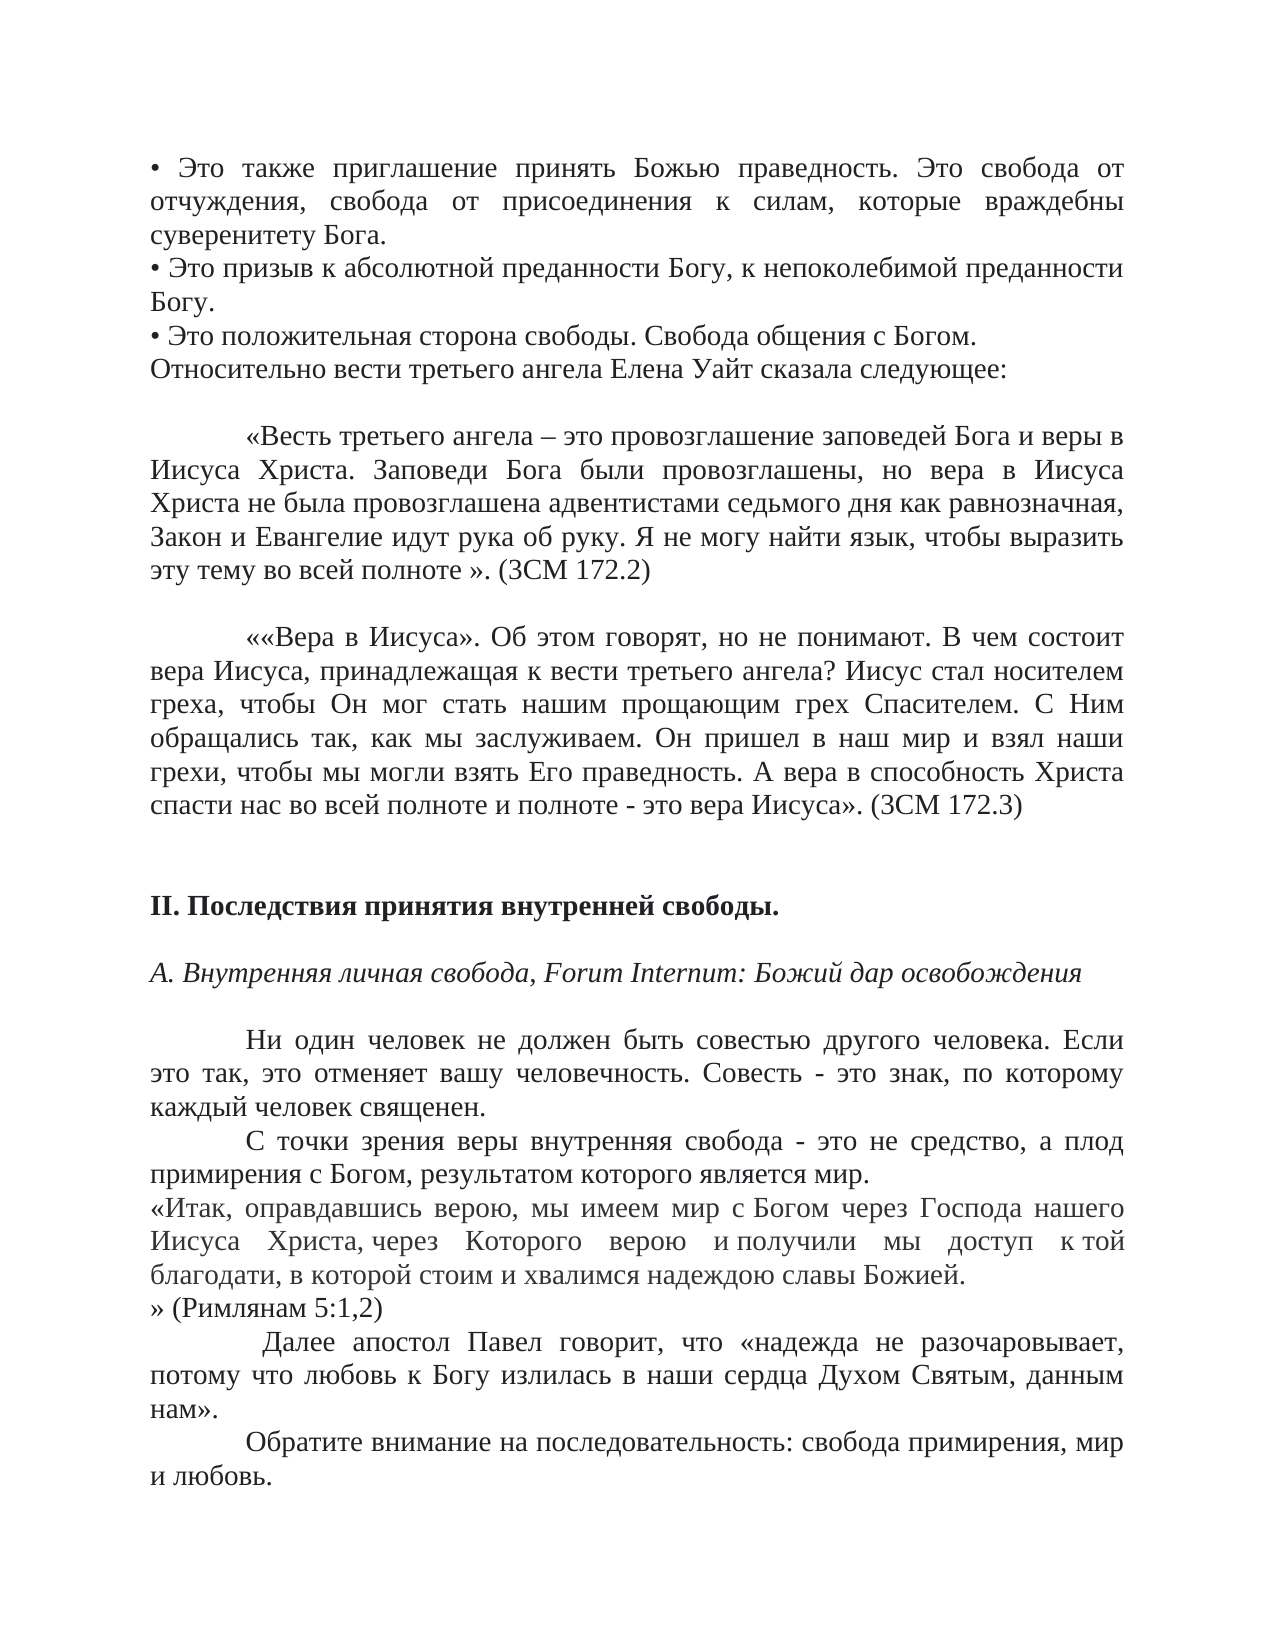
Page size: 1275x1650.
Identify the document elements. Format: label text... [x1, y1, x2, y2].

text «Весть третьего ангела – это провозглашение заповедей Бога и веры в Иисуса Христа. Заповеди Бога были провозглашены, но вера в Иисуса Христа не была провозглашена адвентистами седьмого дня как равнозначная, Закон и Евангелие идут рука об руку. Я не могу найти язык, чтобы выразить эту тему во всей полноте ». (3СМ 172.2) [150, 418, 1125, 586]
text Относительно вести третьего ангела Елена Уайт сказала следующее: [150, 351, 1125, 385]
text Обратите внимание на последовательность: свобода примирения, мир и любовь. [150, 1424, 1125, 1492]
text «Итак, оправдавшись верою, мы имеем мир с Богом через Господа нашего Иисуса Христа, через Которого верою и получили мы доступ к той благодати, в которой стоим и хвалимся надеждою славы Божией. [150, 1190, 1125, 1290]
text С точки зрения веры внутренняя свобода - это не средство, а плод примирения с Богом, результатом которого является мир. [150, 1123, 1125, 1190]
text • Это призыв к абсолютной преданности Богу, к непоколебимой преданности Богу. [150, 251, 1125, 318]
text ««Вера в Иисуса». Об этом говорят, но не понимают. В чем состоит вера Иисуса, принадлежащая к вести третьего ангела? Иисус стал носителем греха, чтобы Он мог стать нашим прощающим грех Спасителем. С Ним обращались так, как мы заслуживаем. Он пришел в наш мир и взял наши грехи, чтобы мы могли взять Его праведность. А вера в способность Христа спасти нас во всей полноте и полноте - это вера Иисуса». (3СМ 172.3) [150, 619, 1125, 821]
text А. Внутренняя личная свобода, Forum Internum: Божий дар освобождения [150, 955, 1125, 988]
text » (Римлянам 5:1,2) [150, 1290, 1125, 1324]
text Далее апостол Павел говорит, что «надежда не разочаровывает, потому что любовь к Богу излилась в наши сердца Духом Святым, данным нам». [150, 1324, 1125, 1424]
text • Это также приглашение принять Божью праведность. Это свобода от отчуждения, свобода от присоединения к силам, которые враждебны суверенитету Бога. [150, 150, 1125, 251]
text Ни один человек не должен быть совестью другого человека. Если это так, это отменяет вашу человечность. Совесть - это знак, по которому каждый человек священен. [150, 1022, 1125, 1123]
text • Это положительная сторона свободы. Свобода общения с Богом. [150, 318, 1125, 351]
text II. Последствия принятия внутренней свободы. [150, 888, 1125, 921]
